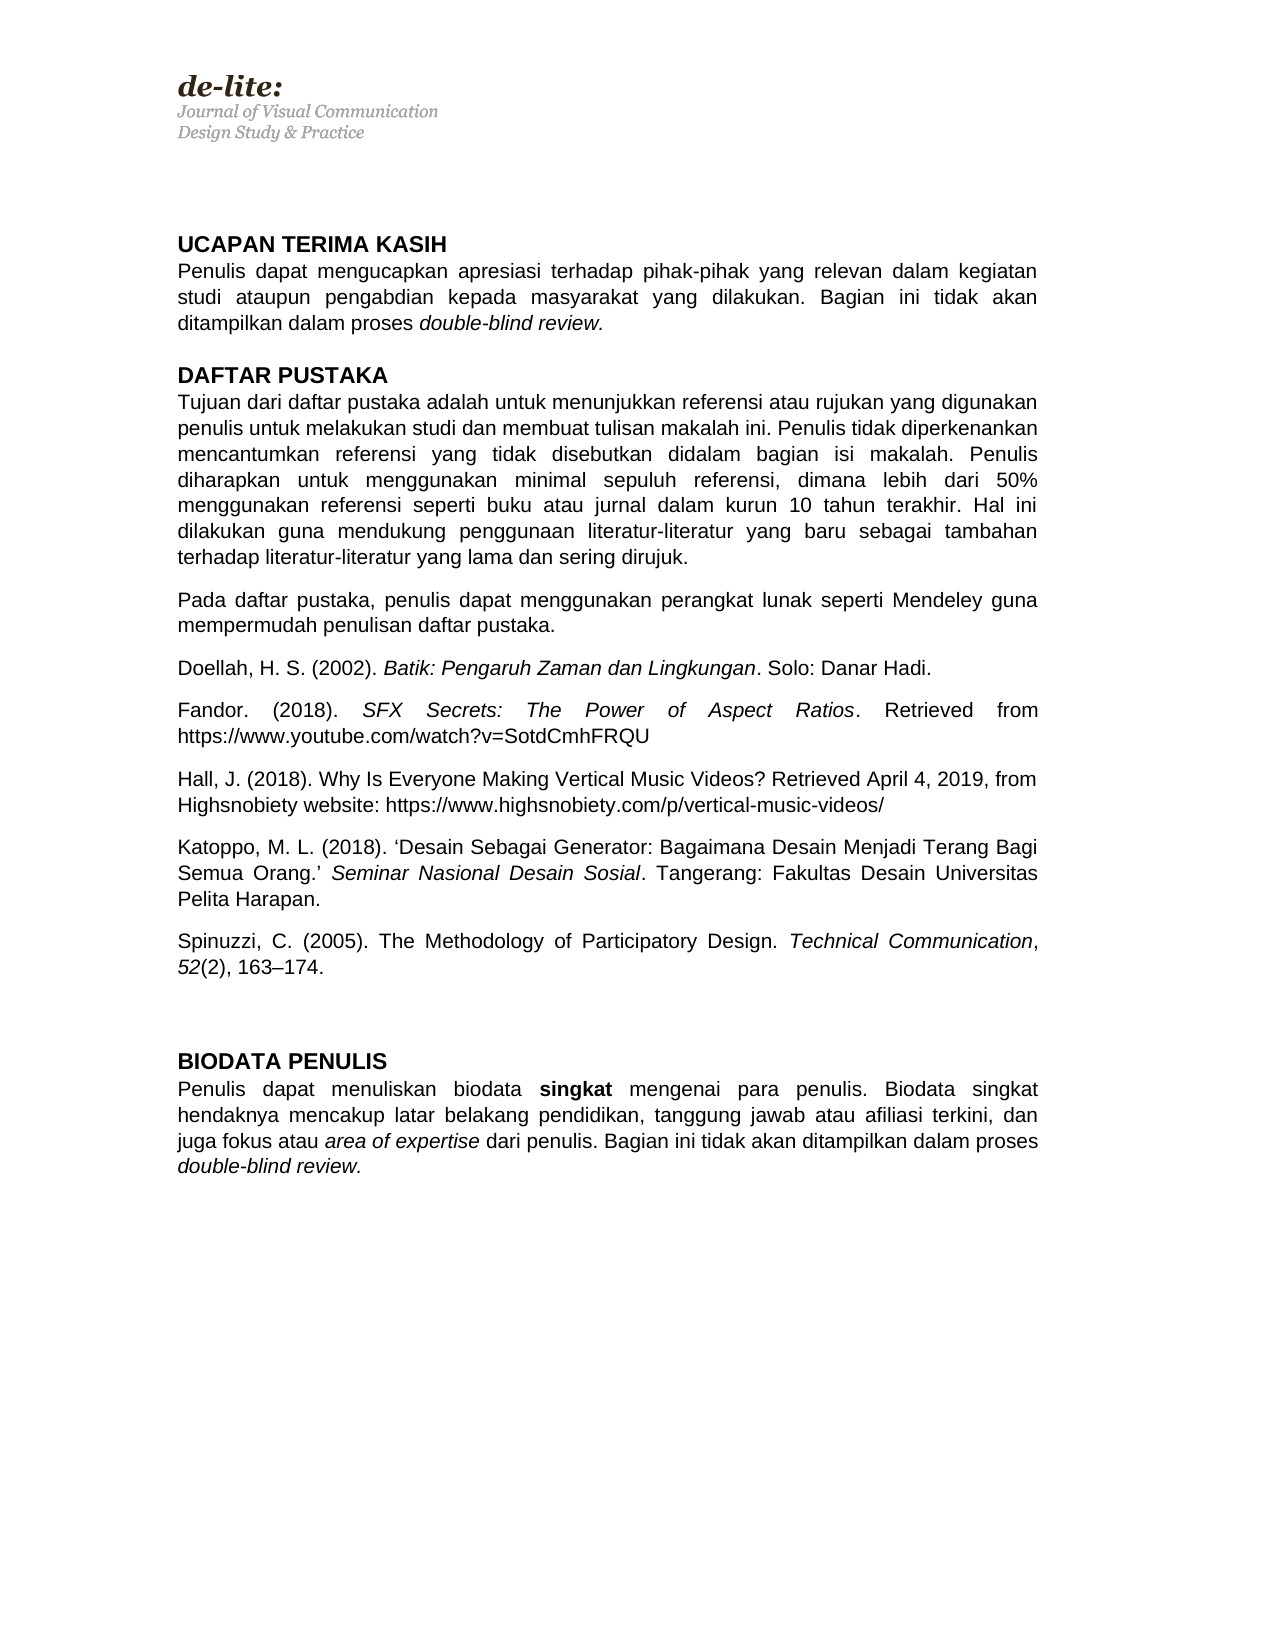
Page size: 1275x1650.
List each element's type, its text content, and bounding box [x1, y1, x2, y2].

text Pada daftar pustaka, penulis dapat menggunakan perangkat lunak seperti Mendeley guna mempermudah penulisan daftar pustaka. [177, 587, 1039, 637]
text Penulis dapat menuliskan biodata singkat mengenai para penulis. Biodata singkat hendaknya mencakup latar belakang pendidikan, tanggung jawab atau afiliasi terkini, dan juga fokus atau area of expertise dari penulis. Bagian ini tidak akan ditampilkan dalam proses double-blind review. [177, 1077, 1039, 1178]
text Penulis dapat mengucapkan apresiasi terhadap pihak-pihak yang relevan dalam kegiatan studi ataupun pengabdian kepada masyarakat yang dilakukan. Bagian ini tidak akan ditampilkan dalam proses double-blind review. [177, 259, 1039, 335]
text Hall, J. (2018). Why Is Everyone Making Vertical Music Videos? Retrieved April 4, 2019, from Highsnobiety website: https://www.highsnobiety.com/p/vertical-music-videos/ [177, 767, 1039, 816]
text Spinuzzi, C. (2005). The Methodology of Participatory Design. Technical Communication, 52(2), 163–174. [177, 929, 1039, 979]
subtitle UCAPAN TERIMA KASIH [177, 231, 1039, 257]
subtitle BIODATA PENULIS [177, 1048, 1039, 1075]
subtitle DAFTAR PUSTAKA [177, 362, 1039, 388]
text Fandor. (2018). SFX Secrets: The Power of Aspect Ratios. Retrieved from https://www.youtube.com/watch?v=SotdCmhFRQU [177, 698, 1039, 748]
text Tujuan dari daftar pustaka adalah untuk menunjukkan referensi atau rujukan yang digunakan penulis untuk melakukan studi dan membuat tulisan makalah ini. Penulis tidak diperkenankan mencantumkan referensi yang tidak disebutkan didalam bagian isi makalah. Penulis diharapkan untuk menggunakan minimal sepuluh referensi, dimana lebih dari 50% menggunakan referensi seperti buku atau jurnal dalam kurun 10 tahun terakhir. Hal ini dilakukan guna mendukung penggunaan literatur-literatur yang baru sebagai tambahan terhadap literatur-literatur yang lama dan sering dirujuk. [177, 390, 1039, 569]
text Doellah, H. S. (2002). Batik: Pengaruh Zaman dan Lingkungan. Solo: Danar Hadi. [177, 656, 1039, 680]
text Katoppo, M. L. (2018). ‘Desain Sebagai Generator: Bagaimana Desain Menjadi Terang Bagi Semua Orang.’ Seminar Nasional Desain Sosial. Tangerang: Fakultas Desain Universitas Pelita Harapan. [177, 835, 1039, 911]
picture [177, 75, 438, 142]
